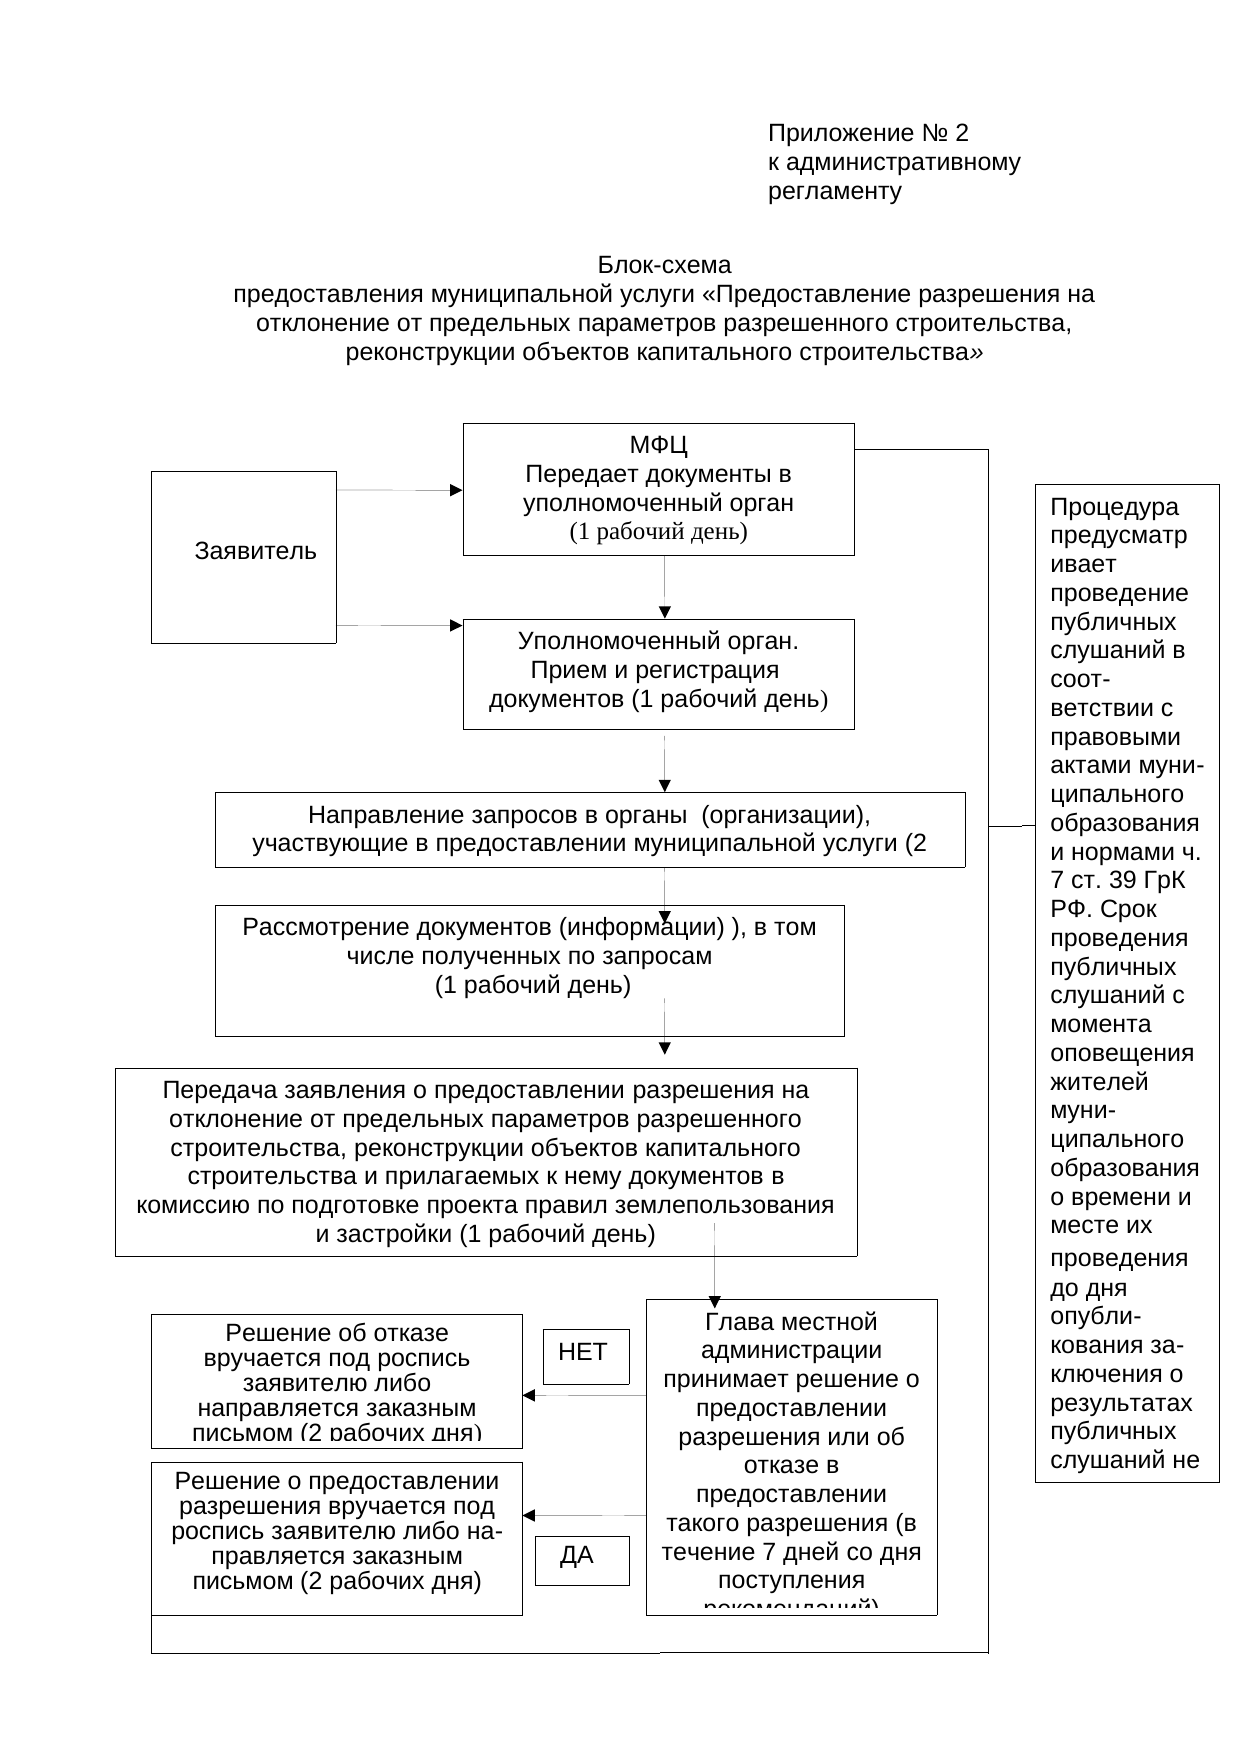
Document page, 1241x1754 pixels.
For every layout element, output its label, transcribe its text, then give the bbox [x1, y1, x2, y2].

text предоставления муниципальной услуги «Предоставление разрешения на отклонение от предельных параметров разрешенного строительства, реконструкции объектов капитального строительства» [177, 279, 1152, 365]
text Блок-схема [177, 250, 1152, 279]
text Приложение № 2 к административному регламенту [768, 118, 1152, 204]
